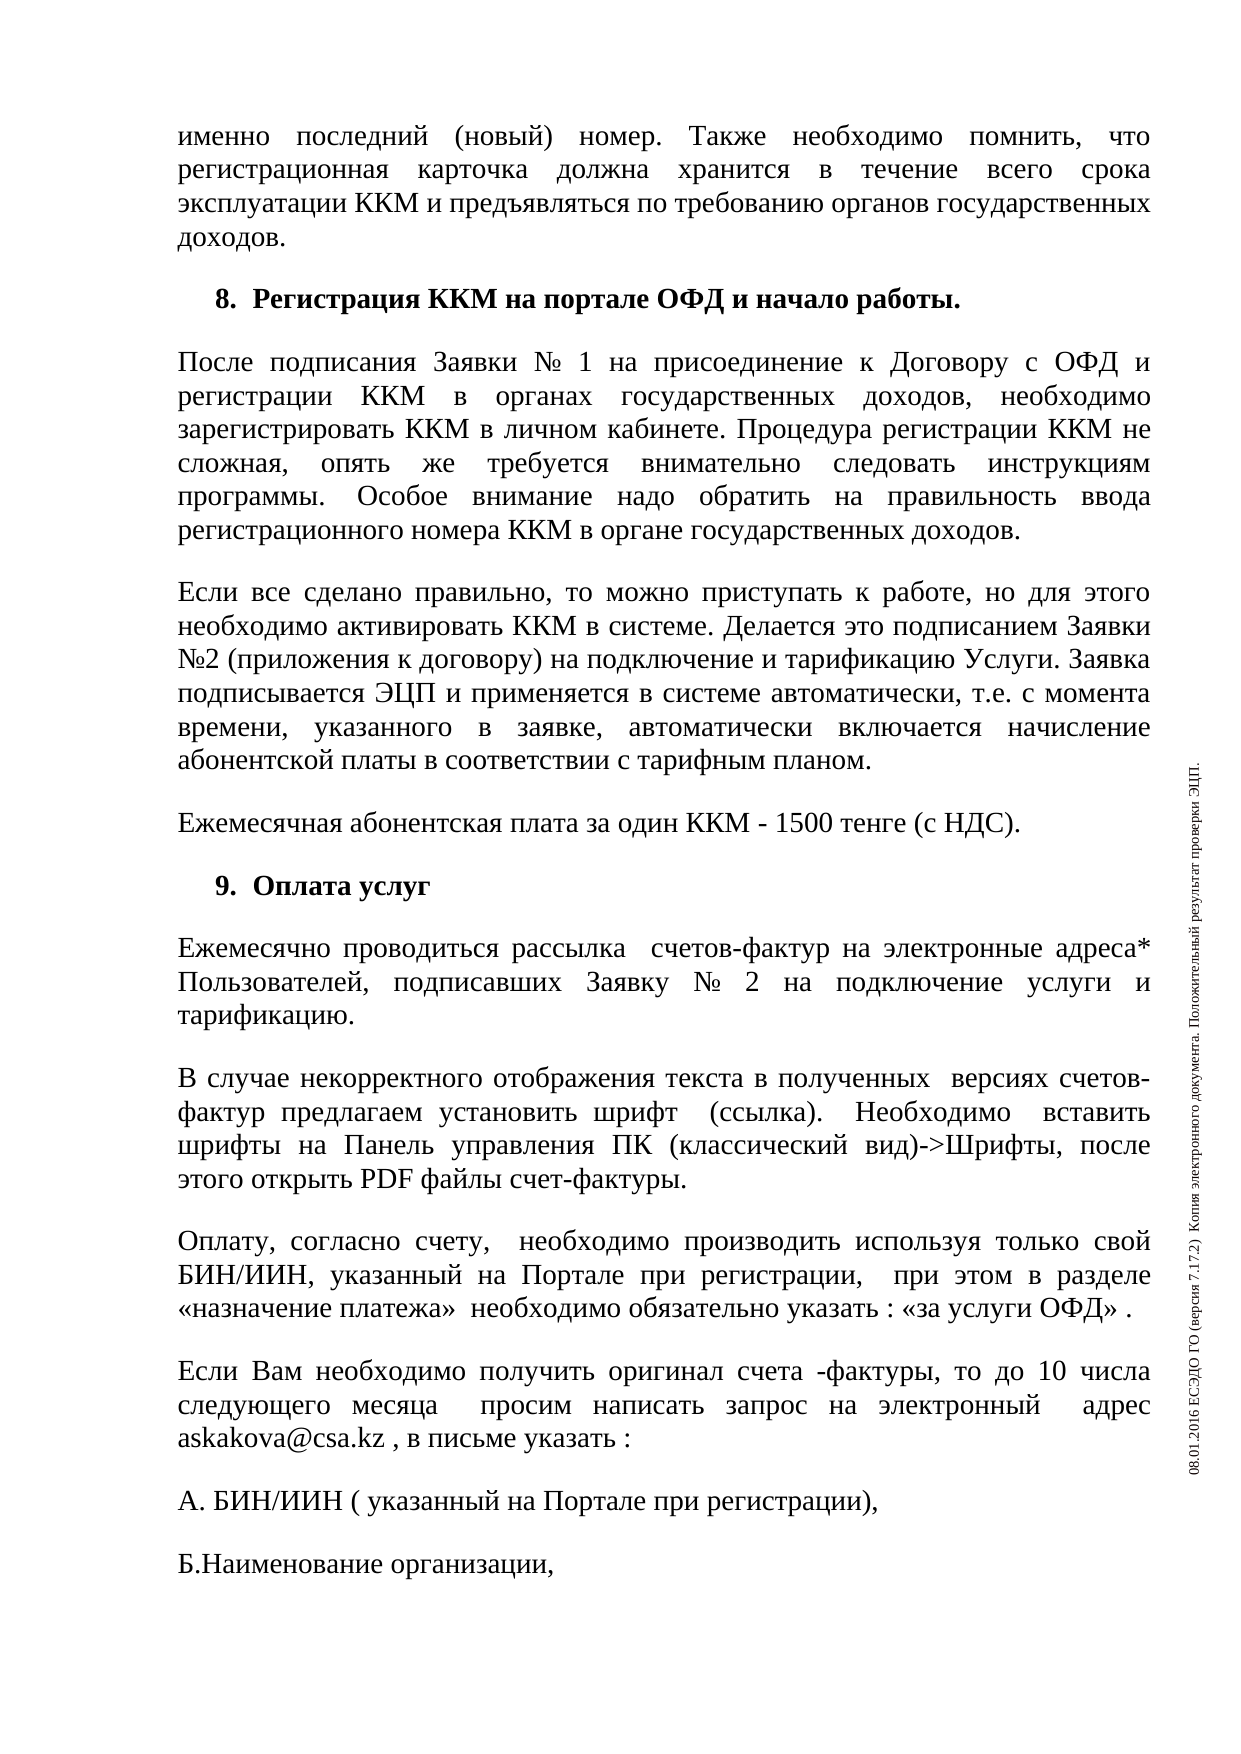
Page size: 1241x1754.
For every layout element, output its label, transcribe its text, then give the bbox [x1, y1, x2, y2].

text Если все сделано правильно, то можно приступать к работе, но для этого необходимо активировать ККМ в системе. Делается это подписанием Заявки №2 (приложения к договору) на подключение и тарификацию Услуги. Заявка подписывается ЭЦП и применяется в системе автоматически, т.е. с момента времени, указанного в заявке, автоматически включается начисление абонентской платы в соответствии с тарифным планом. [177, 574, 1152, 776]
text А. БИН/ИИН ( указанный на Портале при регистрации), [177, 1483, 1152, 1517]
text Если Вам необходимо получить оригинал счета -фактуры, то до 10 числа следующего месяца просим написать запрос на электронный адрес askakova@csa.kz , в письме указать : [177, 1353, 1152, 1454]
list Регистрация ККМ на портале ОФД и начало работы. [215, 281, 1152, 315]
list Оплата услуг [215, 868, 1152, 901]
text Ежемесячная абонентская плата за один ККМ - 1500 тенге (с НДС). [177, 805, 1152, 838]
text В случае некорректного отображения текста в полученных версиях счетов-фактур предлагаем установить шрифт (ссылка). Необходимо вставить шрифты на Панель управления ПК (классический вид)->Шрифты, после этого открыть PDF файлы счет-фактуры. [177, 1060, 1152, 1194]
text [177, 118, 1152, 252]
text Оплату, согласно счету, необходимо производить используя только свой БИН/ИИН, указанный на Портале при регистрации, при этом в разделе «назначение платежа» необходимо обязательно указать : «за услуги ОФД» . [177, 1223, 1152, 1324]
text Ежемесячно проводиться рассылка счетов-фактур на электронные адреса* Пользователей, подписавших Заявку № 2 на подключение услуги и тарификацию. [177, 930, 1152, 1031]
text Б.Наименование организации, [177, 1546, 1152, 1579]
text После подписания Заявки № 1 на присоединение к Договору с ОФД и регистрации ККМ в органах государственных доходов, необходимо зарегистрировать ККМ в личном кабинете. Процедура регистрации ККМ не сложная, опять же требуется внимательно следовать инструкциям программы. Особое внимание надо обратить на правильность ввода регистрационного номера ККМ в органе государственных доходов. [177, 344, 1152, 545]
